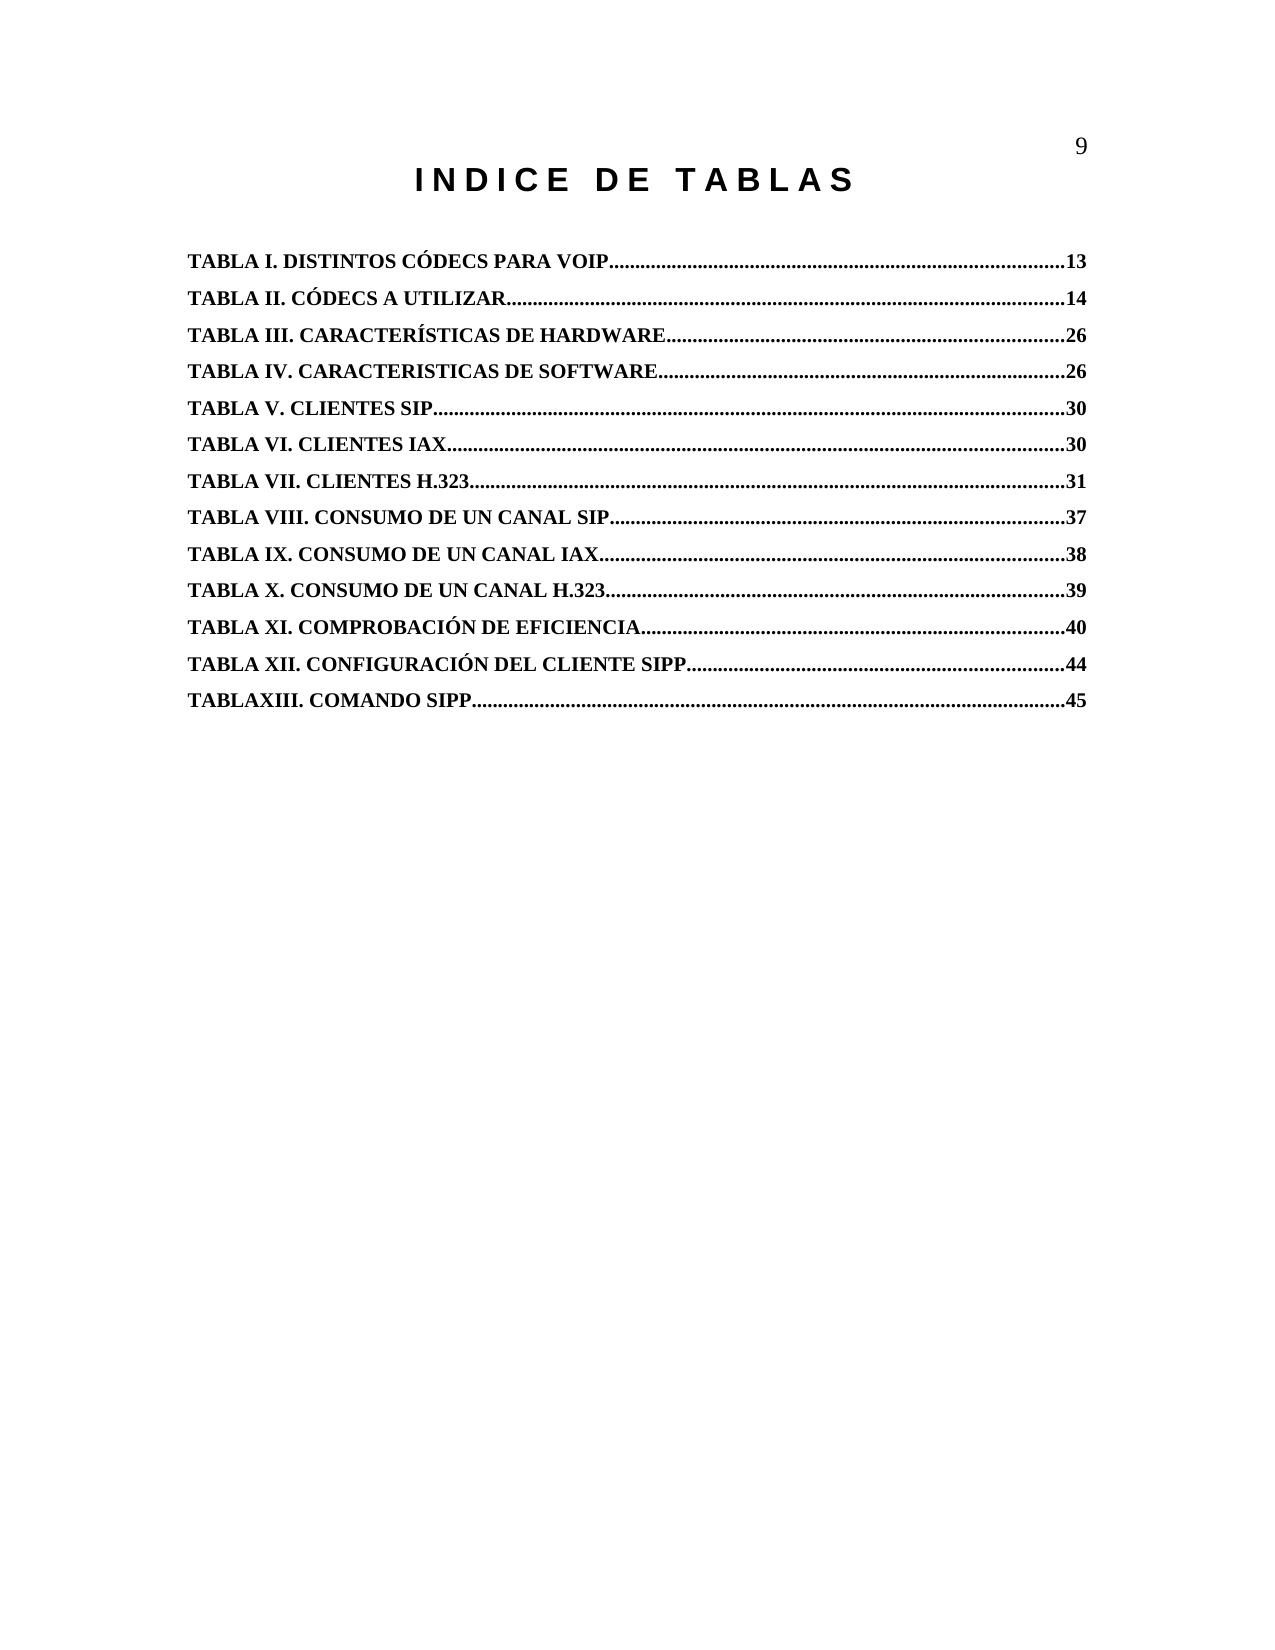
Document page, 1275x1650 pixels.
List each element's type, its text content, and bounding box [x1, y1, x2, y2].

text Tabla VII. CLIENTES H.323 31 [187, 469, 1087, 493]
text TABLA II. CÓDECS A UTILIZAR 14 [187, 286, 1087, 310]
text Tabla III. CARACTERÍSTICAS DE HARDWARE 26 [187, 322, 1087, 347]
text Tabla IV. CARACTERISTICAS DE SOFTWARE 26 [187, 359, 1087, 383]
text TablaXIII. COMANDO SIPP 45 [187, 688, 1087, 712]
text Tabla XI. Comprobación de eficiencia 40 [187, 615, 1087, 639]
text Tabla VI. CLIENTES IAX 30 [187, 432, 1087, 456]
text Tabla IX. CONSUMO DE UN CANAL IAX 38 [187, 542, 1087, 566]
text Tabla XII. Configuración del cliente SIPp 44 [187, 652, 1087, 676]
text Tabla X. CONSUMO DE UN CANAL H.323 39 [187, 578, 1087, 602]
text Tabla VIII. CONSUMO DE UN CANAL SIP 37 [187, 505, 1087, 529]
text TABLA I. DISTINTOS CÓDECS PARA VOIP 13 [187, 249, 1087, 273]
text INDICE DE TABLAS [187, 160, 1087, 198]
text Tabla V. CLIENTES SIP 30 [187, 396, 1087, 420]
